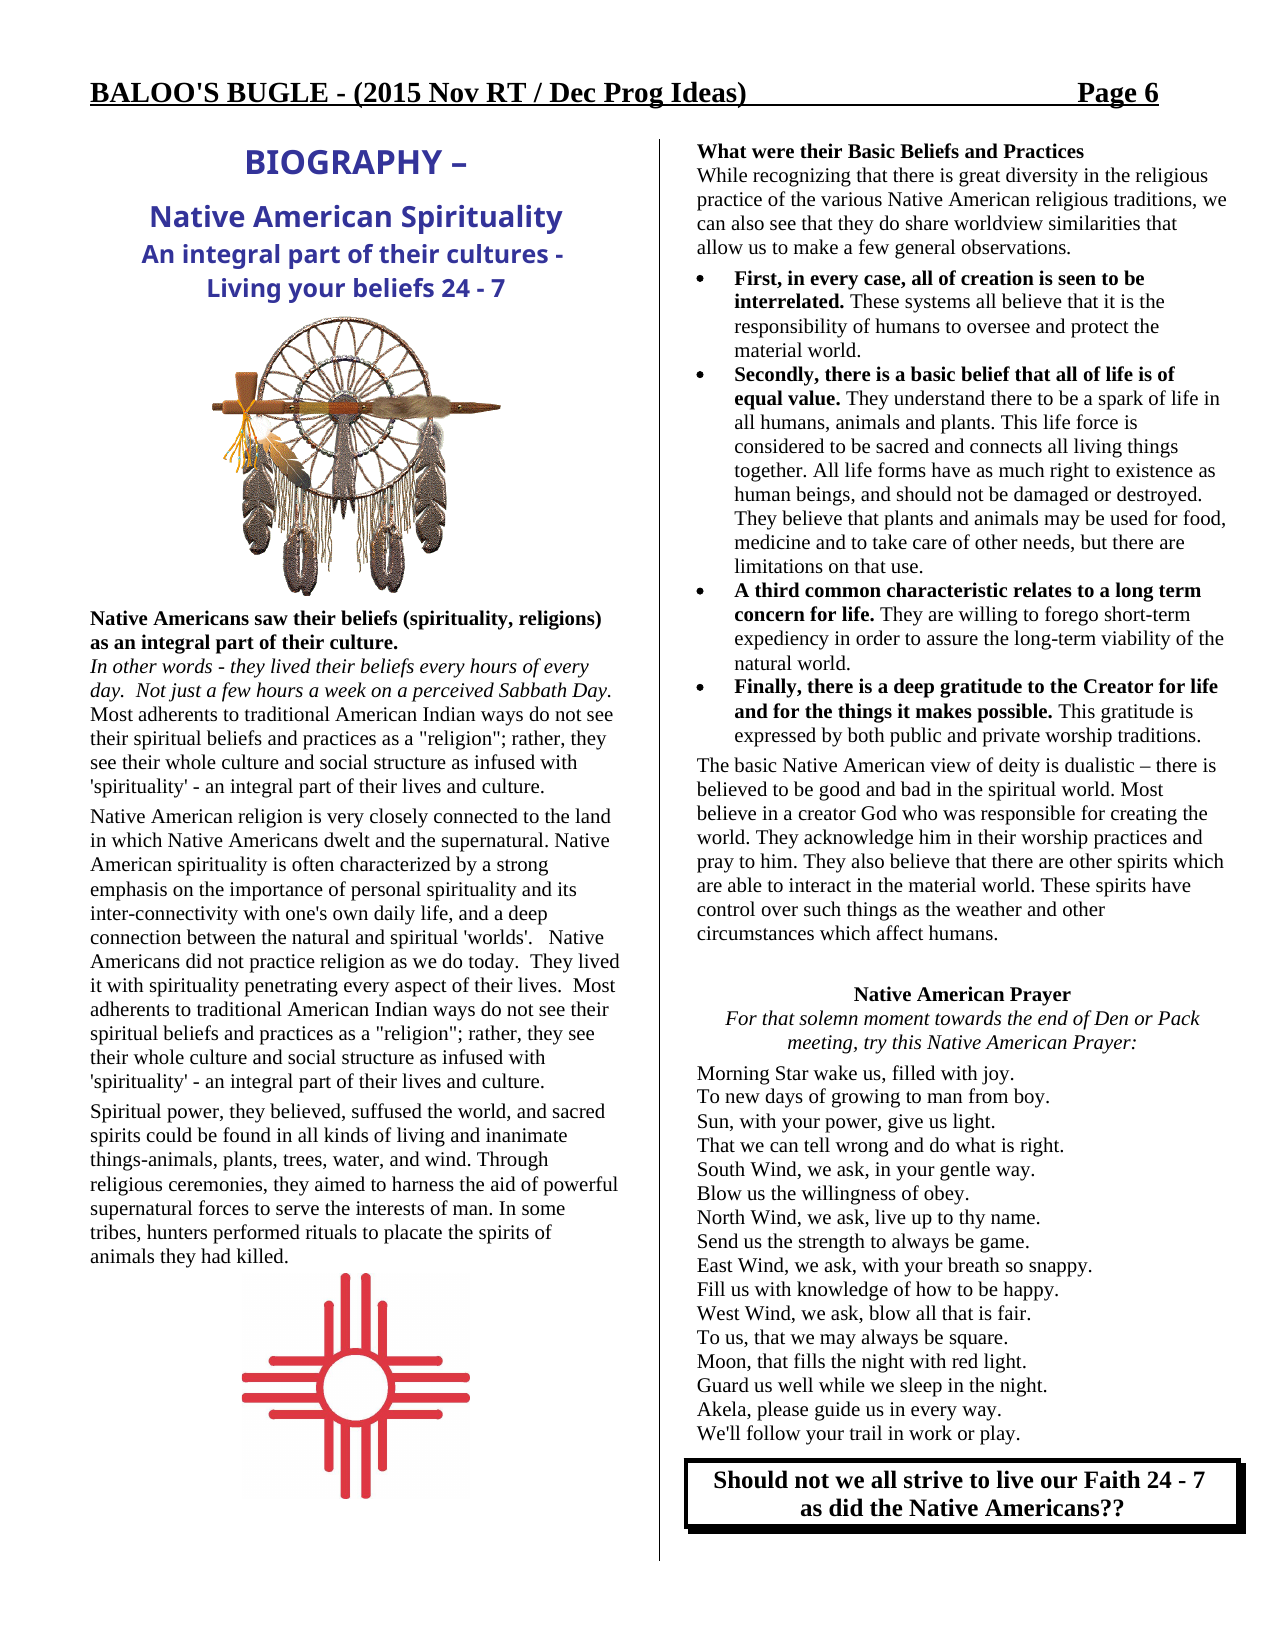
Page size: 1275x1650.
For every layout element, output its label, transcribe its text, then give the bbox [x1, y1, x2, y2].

text Spiritual power, they believed, suffused the world, and sacred spirits could be found in all kinds of living and inanimate things-animals, plants, trees, water, and wind. Through religious ceremonies, they aimed to harness the aid of powerful supernatural forces to serve the interests of man. In some tribes, hunters performed rituals to placate the spirits of animals they had killed. [90, 1099, 622, 1268]
subtitle BIOGRAPHY – [90, 139, 622, 184]
list First, in every case, all of creation is seen to be interrelated. These systems all believe that it is the responsibility of humans to oversee and protect the material world. [697, 265, 1228, 362]
subtitle Native American Spirituality [90, 197, 622, 236]
text Native American religion is very closely connected to the land in which Native Americans dwelt and the supernatural. Native American spirituality is often characterized by a strong emphasis on the importance of personal spirituality and its inter-connectivity with one's own daily life, and a deep connection between the natural and spiritual 'worlds'. Native Americans did not practice religion as we do today. They lived it with spirituality penetrating every aspect of their lives. Most adherents to traditional American Indian ways do not see their spiritual beliefs and practices as a "religion"; rather, they see their whole culture and social structure as infused with 'spirituality' - an integral part of their lives and culture. [90, 804, 622, 1093]
list Secondly, there is a basic belief that all of life is of equal value. They understand there to be a spark of life in all humans, animals and plants. This life force is considered to be sacred and connects all living things together. All life forms have as much right to existence as human beings, and should not be damaged or destroyed. They believe that plants and animals may be used for food, medicine and to take care of other needs, but there are limitations on that use. [697, 362, 1228, 578]
list Finally, there is a deep gratitude to the Creator for life and for the things it makes possible. This gratitude is expressed by both public and private worship traditions. [697, 674, 1228, 747]
text For that solemn moment towards the end of Den or Pack meeting, try this Native American Prayer: [697, 1006, 1228, 1054]
text What were their Basic Beliefs and Practices While recognizing that there is great diversity in the religious practice of the various Native American religious traditions, we can also see that they do share worldview similarities that allow us to make a few general observations. [697, 139, 1228, 259]
text The basic Native American view of deity is dualistic – there is believed to be good and bad in the spiritual world. Most believe in a creator God who was responsible for creating the world. They acknowledge him in their worship practices and pray to him. They also believe that there are other spirits which are able to interact in the material world. These spirits have control over such things as the weather and other circumstances which affect humans. [697, 753, 1228, 945]
text Native Americans saw their beliefs (spirituality, religions) as an integral part of their culture. In other words - they lived their beliefs every hours of every day. Not just a few hours a week on a perceived Sabbath Day. Most adherents to traditional American Indian ways do not see their spiritual beliefs and practices as a "religion"; rather, they see their whole culture and social structure as infused with 'spirituality' - an integral part of their lives and culture. [90, 606, 622, 798]
list A third common characteristic relates to a long term concern for life. They are willing to forego short-term expediency in order to assure the long-term viability of the natural world. [697, 578, 1228, 674]
picture [205, 310, 506, 600]
text An integral part of their cultures - Living your beliefs 24 - 7 [90, 236, 622, 304]
text Should not we all strive to live our Faith 24 - 7 as did the Native Americans?? [688, 1463, 1236, 1524]
text Morning Star wake us, filled with joy. To new days of growing to man from boy. Sun, with your power, give us light. That we can tell wrong and do what is right. South Wind, we ask, in your gentle way. Blow us the willingness of obey. North Wind, we ask, live up to thy name. Send us the strength to always be game. East Wind, we ask, with your breath so snappy. Fill us with knowledge of how to be happy. West Wind, we ask, blow all that is fair. To us, that we may always be square. Moon, that fills the night with red light. Guard us well while we sleep in the night. Akela, please guide us in every way. We'll follow your trail in work or play. [697, 1060, 1228, 1445]
text Native American Prayer [697, 982, 1228, 1006]
picture [241, 1273, 470, 1499]
